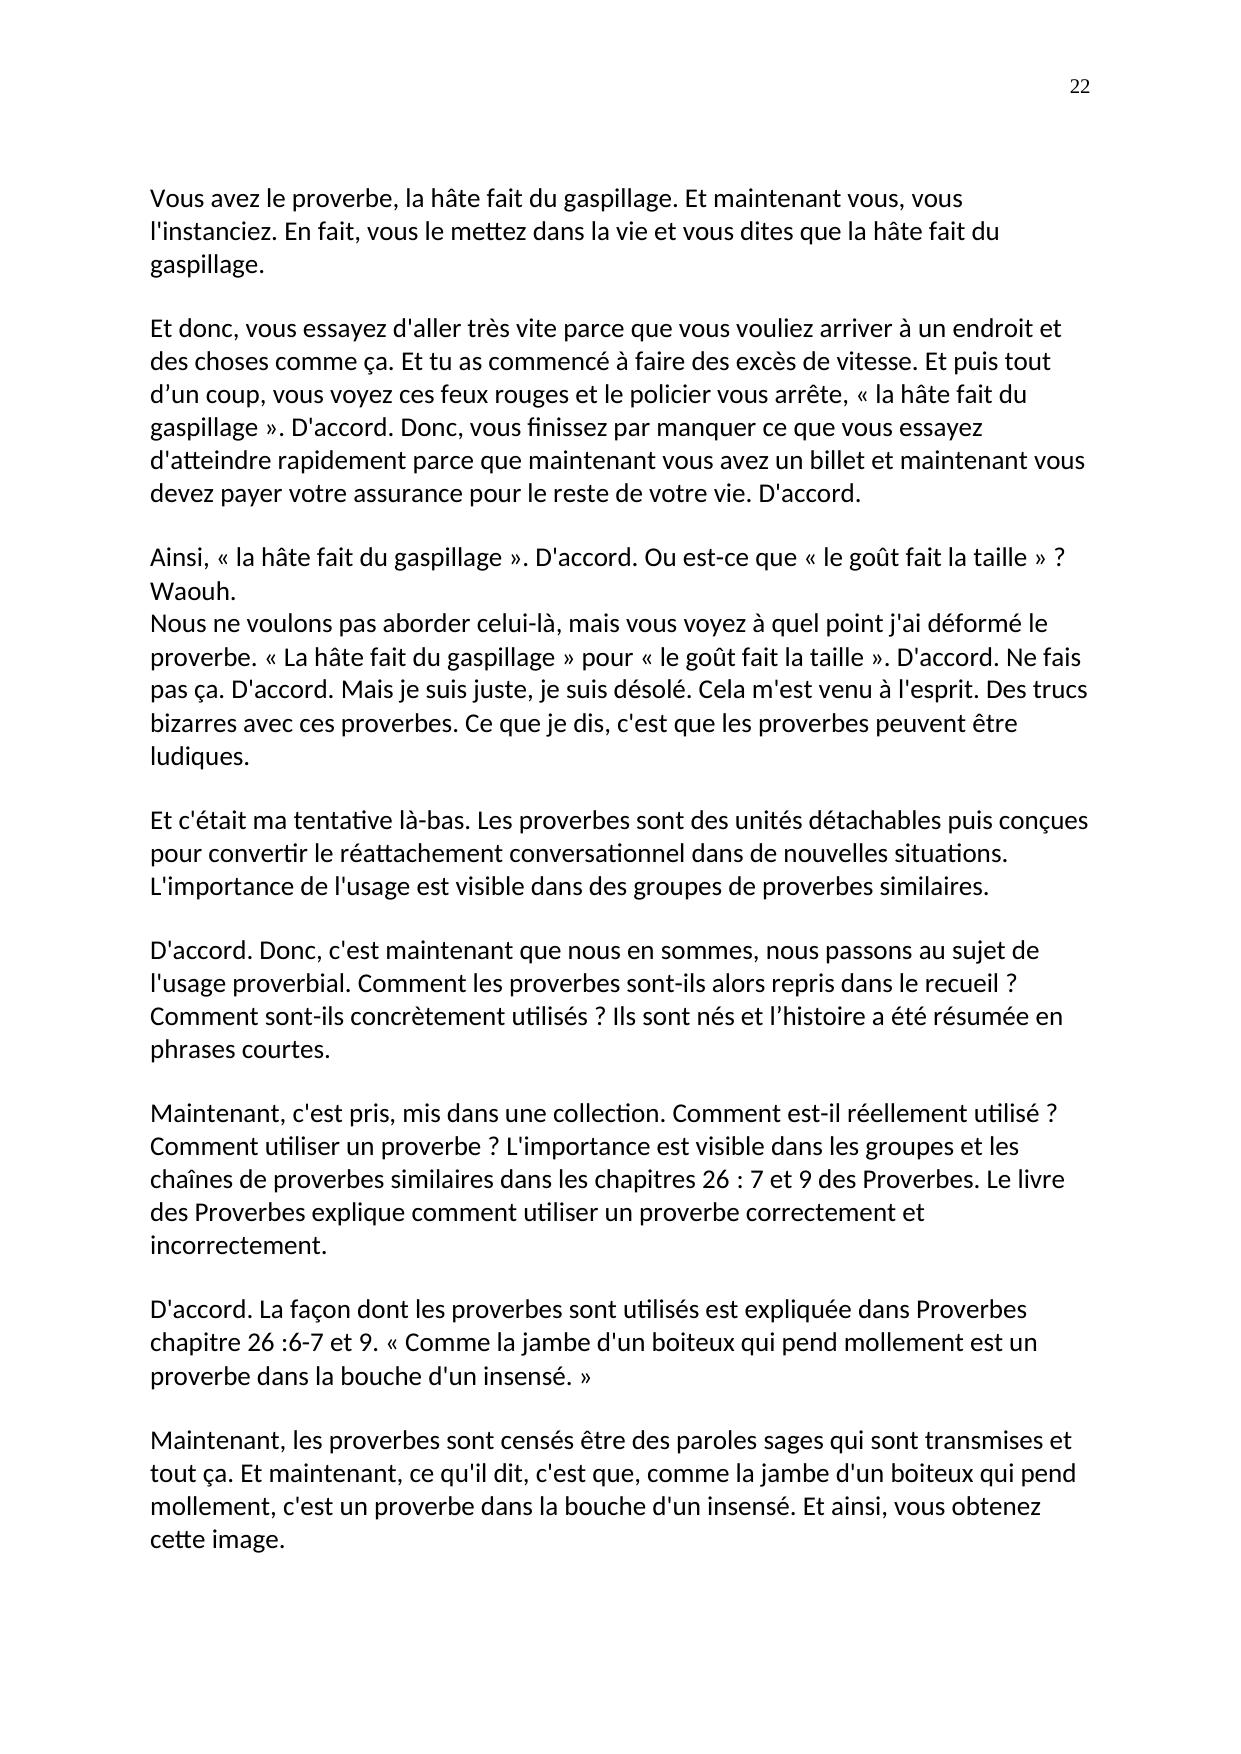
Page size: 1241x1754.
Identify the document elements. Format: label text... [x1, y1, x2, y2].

text D'accord. La façon dont les proverbes sont utilisés est expliquée dans Proverbes chapitre 26 :6-7 et 9. « Comme la jambe d'un boiteux qui pend mollement est un proverbe dans la bouche d'un insensé. » [150, 1293, 1090, 1392]
text Et c'était ma tentative là-bas. Les proverbes sont des unités détachables puis conçues pour convertir le réattachement conversationnel dans de nouvelles situations. L'importance de l'usage est visible dans des groupes de proverbes similaires. [150, 803, 1090, 902]
text Ainsi, « la hâte fait du gaspillage ». D'accord. Ou est-ce que « le goût fait la taille » ? Waouh. [150, 541, 1090, 607]
text Et donc, vous essayez d'aller très vite parce que vous vouliez arriver à un endroit et des choses comme ça. Et tu as commencé à faire des excès de vitesse. Et puis tout d’un coup, vous voyez ces feux rouges et le policier vous arrête, « la hâte fait du gaspillage ». D'accord. Donc, vous finissez par manquer ce que vous essayez d'atteindre rapidement parce que maintenant vous avez un billet et maintenant vous devez payer votre assurance pour le reste de votre vie. D'accord. [150, 311, 1090, 509]
text Nous ne voulons pas aborder celui-là, mais vous voyez à quel point j'ai déformé le proverbe. « La hâte fait du gaspillage » pour « le goût fait la taille ». D'accord. Ne fais pas ça. D'accord. Mais je suis juste, je suis désolé. Cela m'est venu à l'esprit. Des trucs bizarres avec ces proverbes. Ce que je dis, c'est que les proverbes peuvent être ludiques. [150, 607, 1090, 772]
text Maintenant, les proverbes sont censés être des paroles sages qui sont transmises et tout ça. Et maintenant, ce qu'il dit, c'est que, comme la jambe d'un boiteux qui pend mollement, c'est un proverbe dans la bouche d'un insensé. Et ainsi, vous obtenez cette image. [150, 1423, 1090, 1555]
text Maintenant, c'est pris, mis dans une collection. Comment est-il réellement utilisé ? Comment utiliser un proverbe ? L'importance est visible dans les groupes et les chaînes de proverbes similaires dans les chapitres 26 : 7 et 9 des Proverbes. Le livre des Proverbes explique comment utiliser un proverbe correctement et incorrectement. [150, 1096, 1090, 1261]
text Vous avez le proverbe, la hâte fait du gaspillage. Et maintenant vous, vous l'instanciez. En fait, vous le mettez dans la vie et vous dites que la hâte fait du gaspillage. [150, 181, 1090, 280]
text D'accord. Donc, c'est maintenant que nous en sommes, nous passons au sujet de l'usage proverbial. Comment les proverbes sont-ils alors repris dans le recueil ? Comment sont-ils concrètement utilisés ? Ils sont nés et l’histoire a été résumée en phrases courtes. [150, 933, 1090, 1065]
